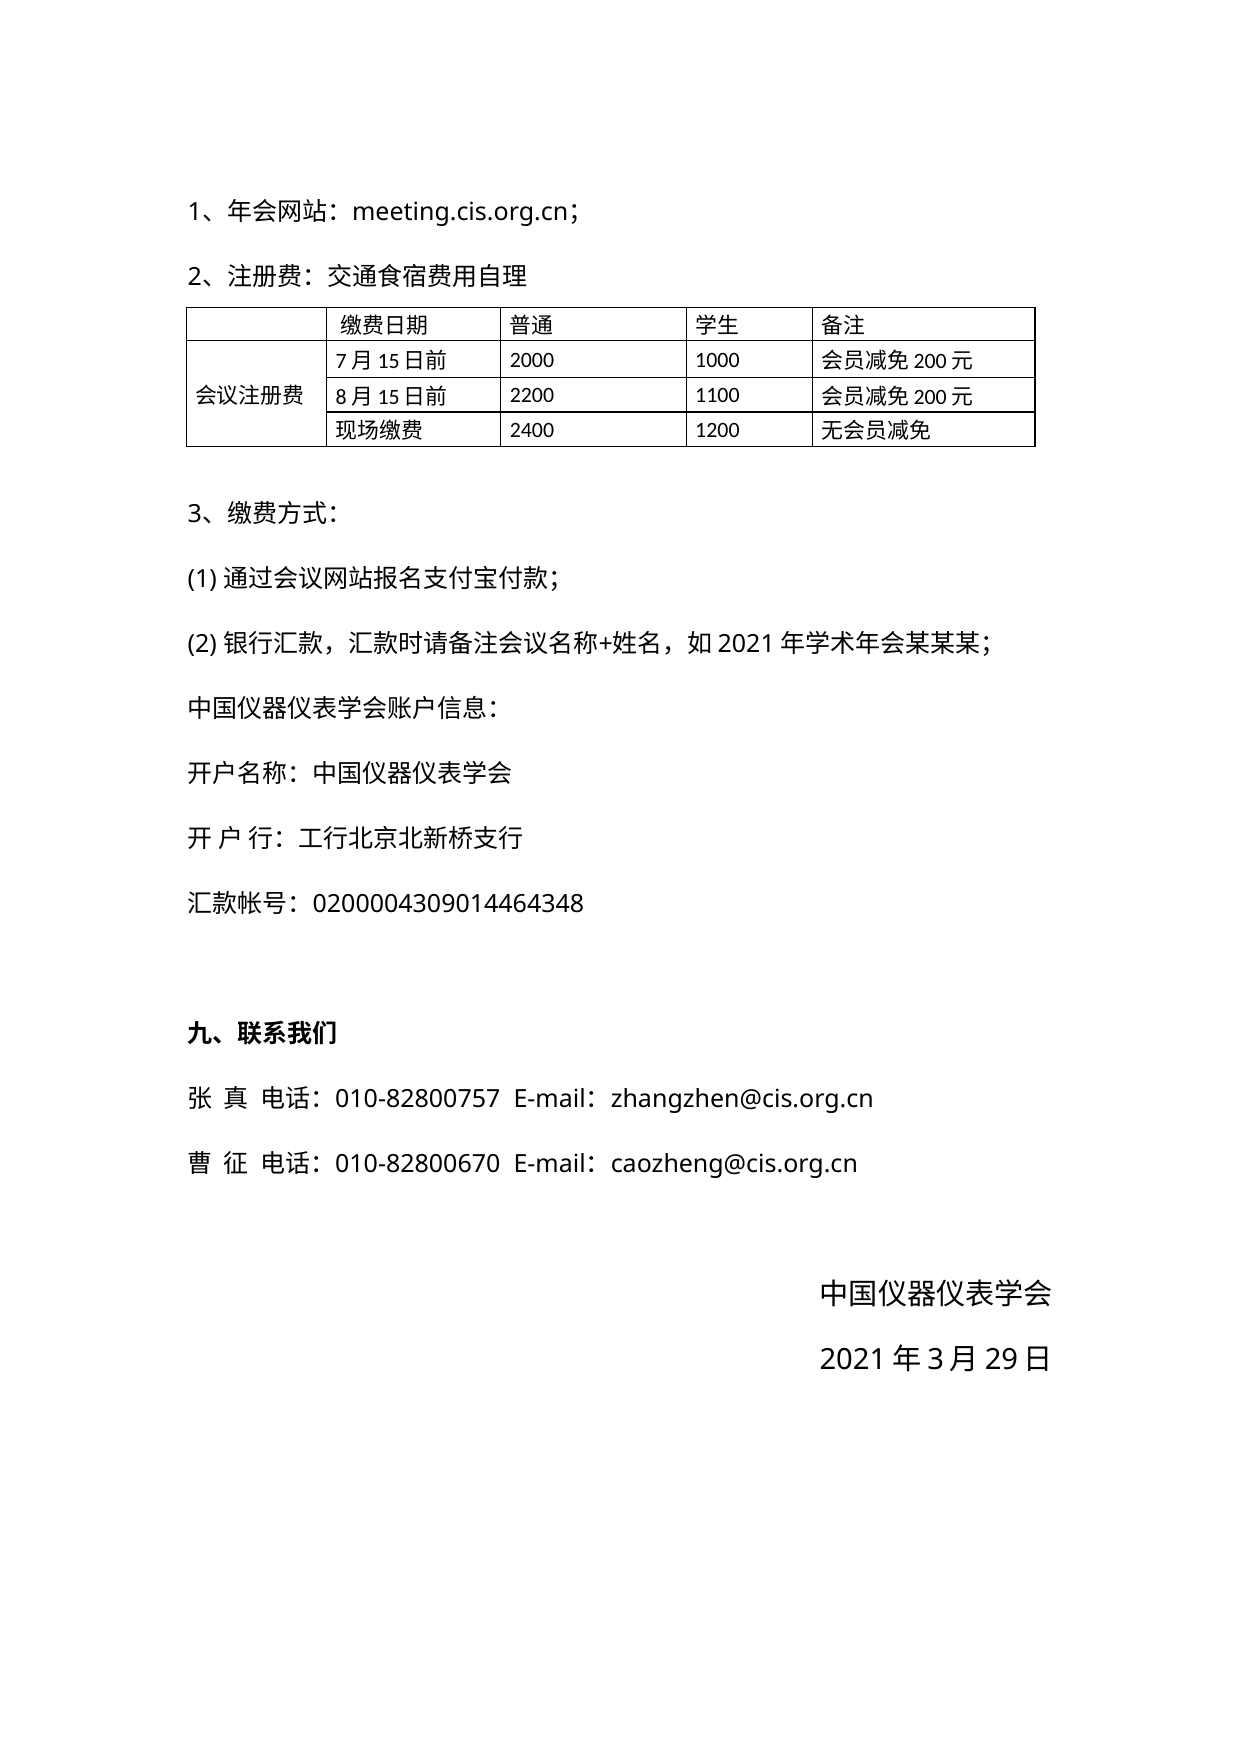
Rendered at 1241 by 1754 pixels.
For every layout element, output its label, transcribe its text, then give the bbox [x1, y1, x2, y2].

text (2) 银行汇款，汇款时请备注会议名称+姓名，如2021年学术年会某某某； [187, 609, 1053, 674]
table_cell 1200 [687, 413, 812, 446]
table_cell 会员减免200元 [813, 378, 1034, 411]
table_cell 1100 [687, 378, 812, 411]
table_cell 1000 [687, 341, 812, 377]
text 2、注册费：交通食宿费用自理 [187, 242, 1053, 307]
text 开户名称：中国仪器仪表学会 [187, 739, 1053, 804]
table_cell 会员减免200元 [813, 341, 1034, 377]
table_cell 2200 [501, 378, 686, 411]
table_cell 会议注册费 [187, 341, 326, 446]
text 1、年会网站：meeting.cis.org.cn； [187, 177, 1053, 242]
text 3、缴费方式： [187, 479, 1053, 544]
table_header 备注 [813, 308, 1034, 340]
table_cell 7月15日前 [327, 341, 500, 377]
text 九、联系我们 [187, 999, 1053, 1064]
text 曹 征 电话：010-82800670 E-mail：caozheng@cis.org.cn [187, 1129, 1053, 1194]
table_cell 现场缴费 [327, 413, 500, 446]
table_cell 2400 [501, 413, 686, 446]
table_header 缴费日期 [327, 308, 500, 340]
text 2021年3月29日 [187, 1324, 1053, 1389]
text 张 真 电话：010-82800757 E-mail：zhangzhen@cis.org.cn [187, 1064, 1053, 1129]
table_header [187, 308, 326, 340]
table_header 普通 [501, 308, 686, 340]
table_cell 无会员减免 [813, 413, 1034, 446]
text 中国仪器仪表学会账户信息： [187, 674, 1053, 739]
text 中国仪器仪表学会 [187, 1259, 1053, 1324]
text 开 户 行：工行北京北新桥支行 汇款帐号：0200004309014464348 [187, 804, 1053, 934]
table_cell 8月15日前 [327, 378, 500, 411]
table_header 学生 [687, 308, 812, 340]
text (1) 通过会议网站报名支付宝付款； [187, 544, 1053, 609]
table_cell 2000 [501, 341, 686, 377]
